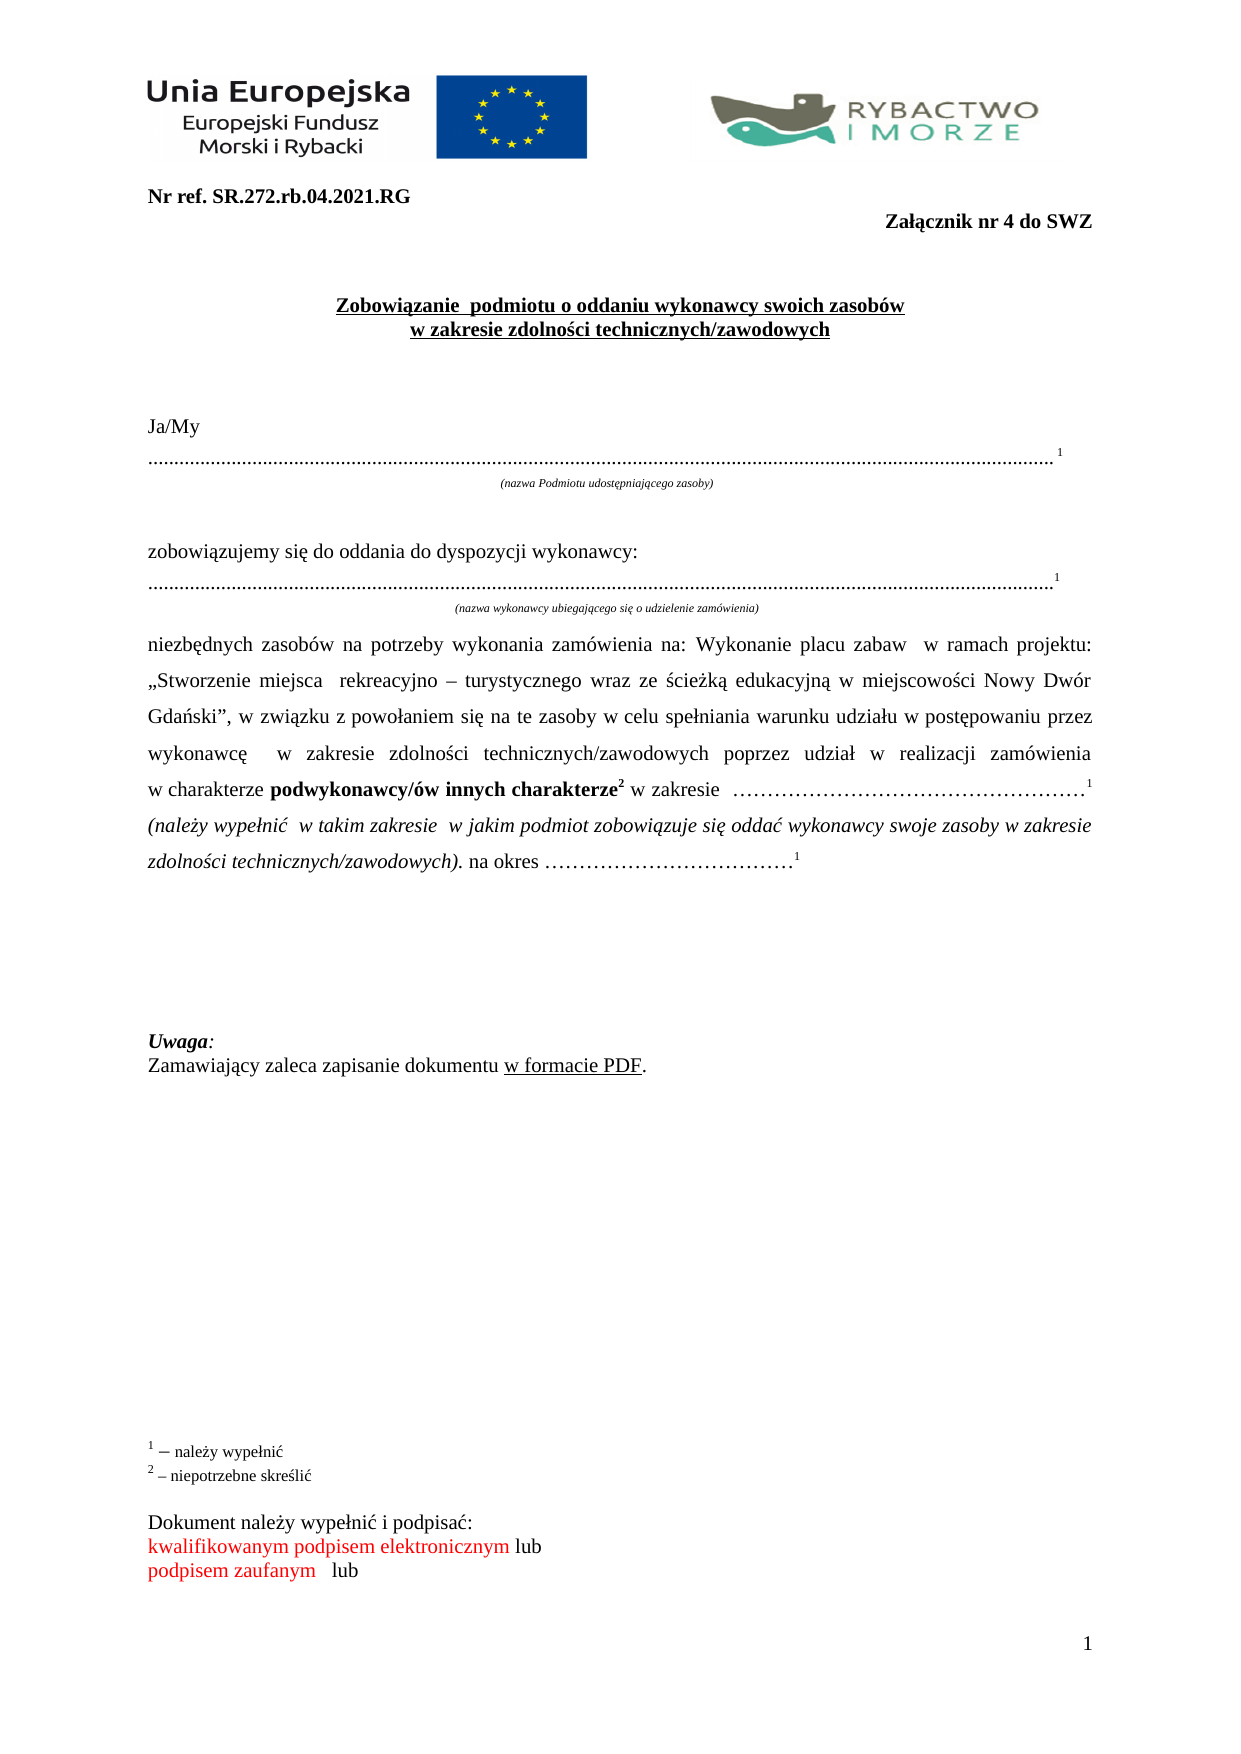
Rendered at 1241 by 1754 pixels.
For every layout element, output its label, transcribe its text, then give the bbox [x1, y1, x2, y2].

picture [689, 74, 1064, 161]
text 2 – niepotrzebne skreślić [148, 1462, 1093, 1486]
text Dokument należy wypełnić i podpisać: [148, 1510, 1093, 1534]
text 1 – należy wypełnić [148, 1438, 1093, 1462]
text niezbędnych zasobów na potrzeby wykonania zamówienia na: Wykonanie placu zabaw w ramach projektu: „Stworzenie miejsca rekreacyjno – turystycznego wraz ze ścieżką edukacyjną w miejscowości Nowy Dwór Gdański”, w związku z powołaniem się na te zasoby w celu spełniania warunku udziału w postępowaniu przez wykonawcę w zakresie zdolności technicznych/zawodowych poprzez udział w realizacji zamówienia w charakterze podwykonawcy/ów innych charakterze2 w zakresie ……………………………………………1 (należy wypełnić w takim zakresie w jakim podmiot zobowiązuje się oddać wykonawcy swoje zasoby w zakresie zdolności technicznych/zawodowych). na okres ………………………………1 [148, 632, 1093, 873]
text Uwaga: [148, 1029, 1093, 1053]
text w zakresie zdolności technicznych/zawodowych [148, 317, 1093, 341]
picture [147, 73, 590, 161]
text ..............................................................................................................................................................................1 [148, 570, 1066, 594]
text Ja/My [148, 413, 1066, 438]
text Zobowiązanie podmiotu o oddaniu wykonawcy swoich zasobów [148, 293, 1093, 317]
text kwalifikowanym podpisem elektronicznym lub [148, 1534, 1093, 1558]
text zobowiązujemy się do oddania do dyspozycji wykonawcy: [148, 538, 1066, 563]
text podpisem zaufanym lub [148, 1558, 1093, 1582]
text Załącznik nr 4 do SWZ [148, 208, 1093, 233]
text (nazwa wykonawcy ubiegającego się o udzielenie zamówienia) [148, 601, 1066, 625]
text Nr ref. SR.272.rb.04.2021.RG [148, 184, 1093, 208]
text Zamawiający zaleca zapisanie dokumentu w formacie PDF. [148, 1053, 1093, 1077]
text .............................................................................................................................................................................. 1 [148, 445, 1066, 469]
text (nazwa Podmiotu udostępniającego zasoby) [148, 476, 1066, 500]
